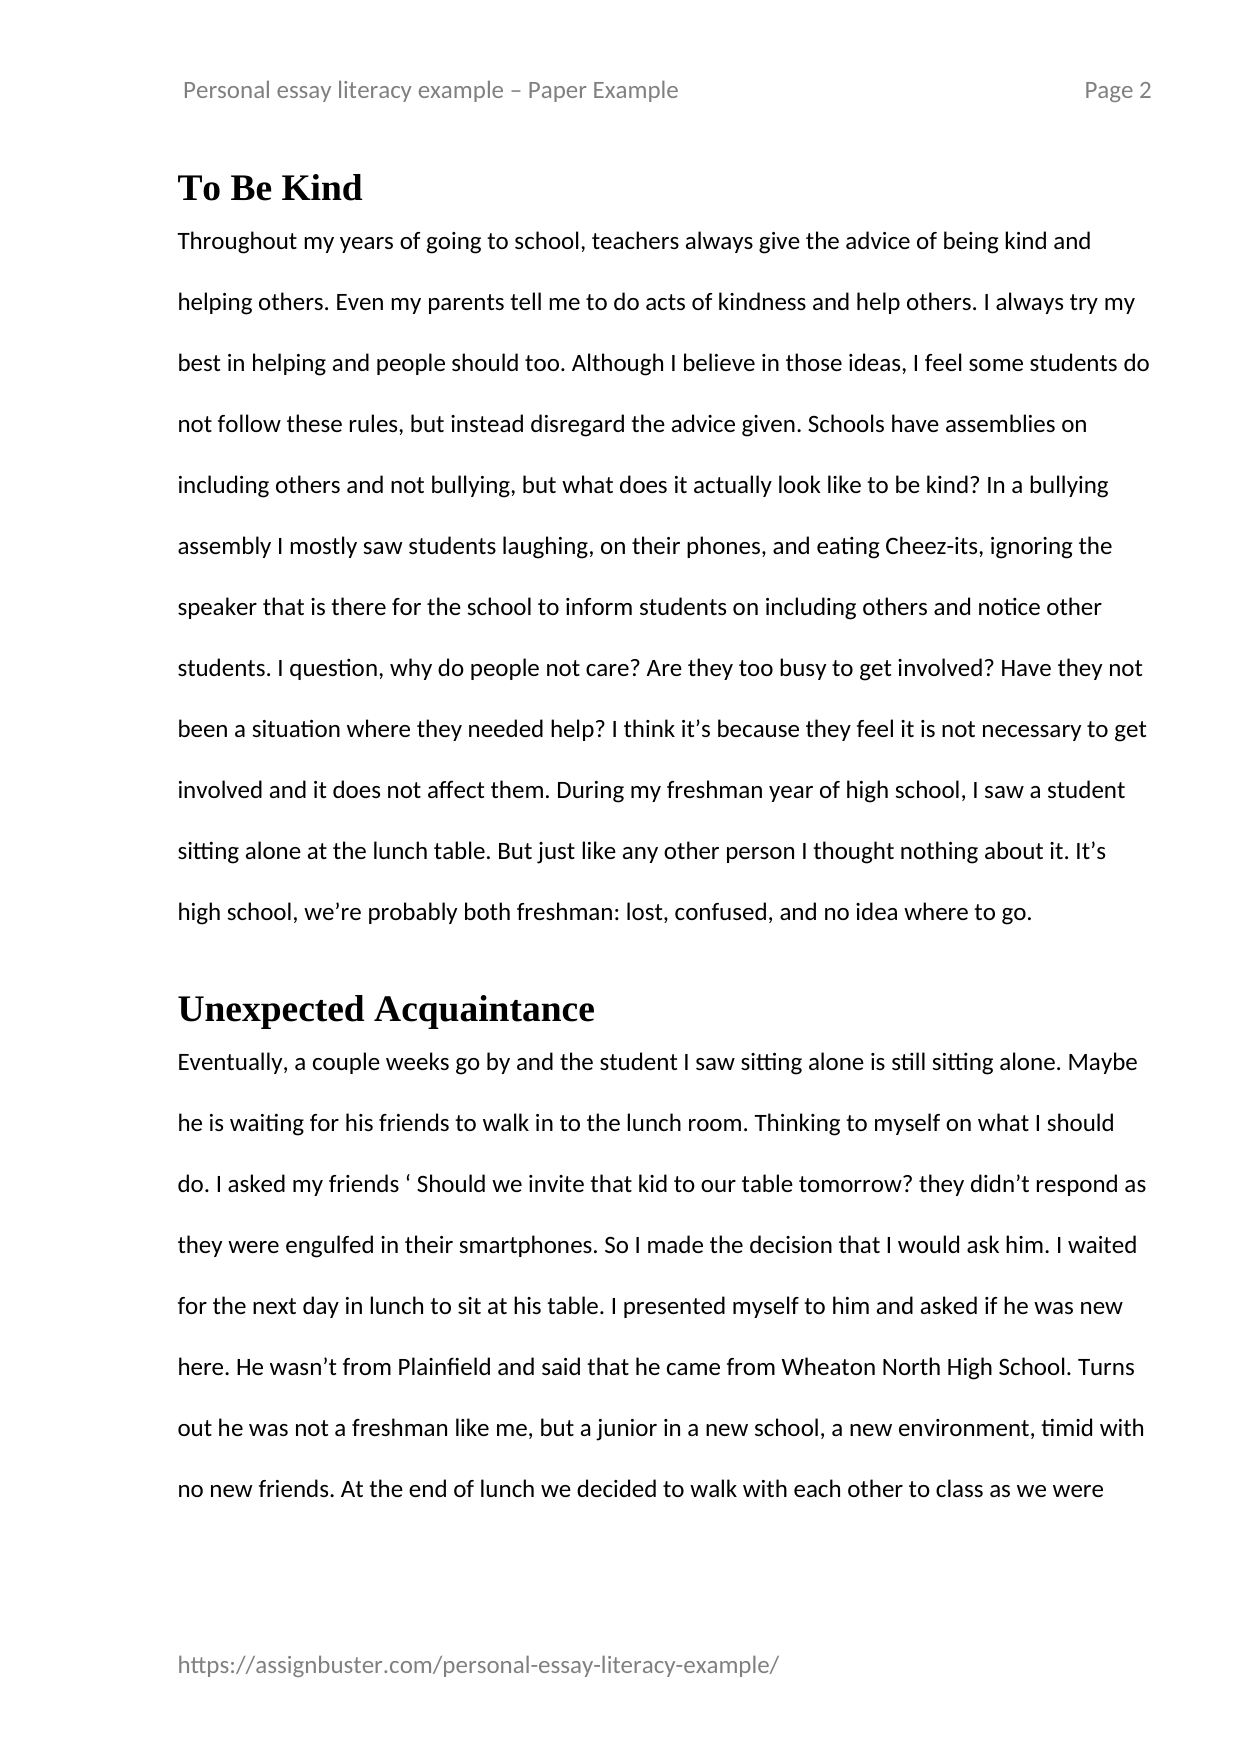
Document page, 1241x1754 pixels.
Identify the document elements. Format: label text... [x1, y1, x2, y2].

subtitle Unexpected Acquaintance [177, 987, 1152, 1030]
subtitle To Be Kind [177, 166, 1152, 209]
text Throughout my years of going to school, teachers always give the advice of being kind and helping others. Even my parents tell me to do acts of kindness and help others. I always try my best in helping and people should too. Although I believe in those ideas, I feel some students do not follow these rules, but instead disregard the advice given. Schools have assemblies on including others and not bullying, but what does it actually look like to be kind? In a bullying assembly I mostly saw students laughing, on their phones, and eating Cheez-its, ignoring the speaker that is there for the school to inform students on including others and notice other students. I question, why do people not care? Are they too busy to get involved? Have they not been a situation where they needed help? I think it’s because they feel it is not necessary to get involved and it does not affect them. During my freshman year of high school, I saw a student sitting alone at the lunch table. But just like any other person I thought nothing about it. It’s high school, we’re probably both freshman: lost, confused, and no idea where to go. [177, 225, 1152, 927]
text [177, 1046, 1152, 1504]
